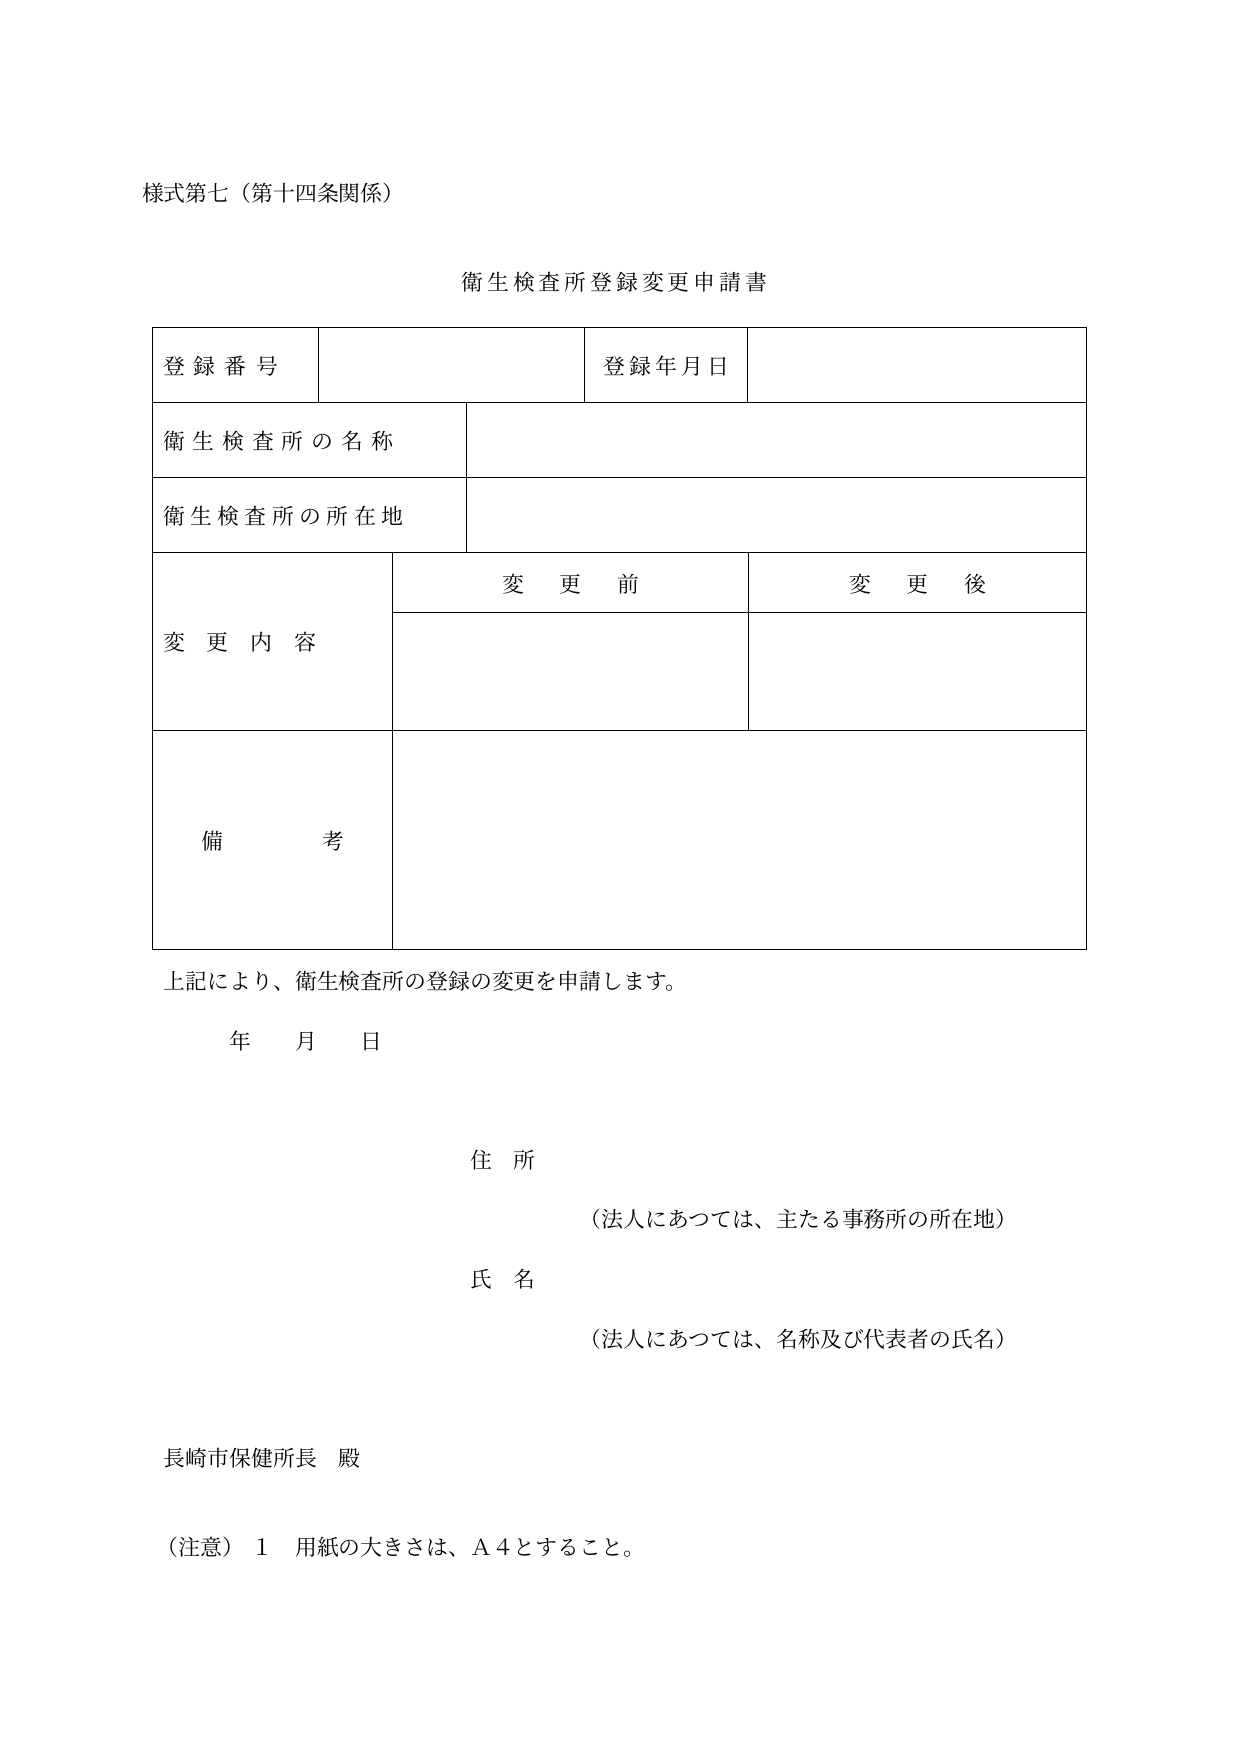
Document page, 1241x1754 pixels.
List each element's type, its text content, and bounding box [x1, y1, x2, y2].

table_cell 変更内容 [153, 553, 392, 730]
text 氏 名 [142, 1248, 1087, 1308]
text 年 月 日 [142, 1010, 1087, 1069]
table_cell [393, 613, 748, 730]
text 様式第七（第十四条関係） [142, 162, 1087, 222]
table_cell [749, 613, 1086, 730]
text 住 所 [142, 1129, 1087, 1189]
table_cell [467, 403, 1086, 477]
text 上記により、衛生検査所の登録の変更を申請します。 [142, 950, 1087, 1010]
table_cell 備 考 [153, 731, 392, 949]
text （法人にあつては、主たる事務所の所在地） [142, 1189, 1087, 1248]
table_cell 変更後 [749, 553, 1086, 612]
text 衛生検査所登録変更申請書 [142, 251, 1087, 311]
table_cell 変更前 [393, 553, 748, 612]
text （注意） １ 用紙の大きさは、Ａ４とすること。 [142, 1516, 1076, 1576]
table_cell 衛生検査所の所在地 [153, 478, 466, 552]
table_header 登録年月日 [585, 328, 747, 402]
table_header [319, 328, 584, 402]
table_header [748, 328, 1086, 402]
table_cell [467, 478, 1086, 552]
text 長崎市保健所長 殿 [142, 1427, 1087, 1487]
text （法人にあつては、名称及び代表者の氏名） [142, 1308, 1087, 1367]
table_header 登録番号 [153, 328, 318, 402]
table_cell [393, 731, 1086, 949]
table_cell 衛生検査所の名称 [153, 403, 466, 477]
